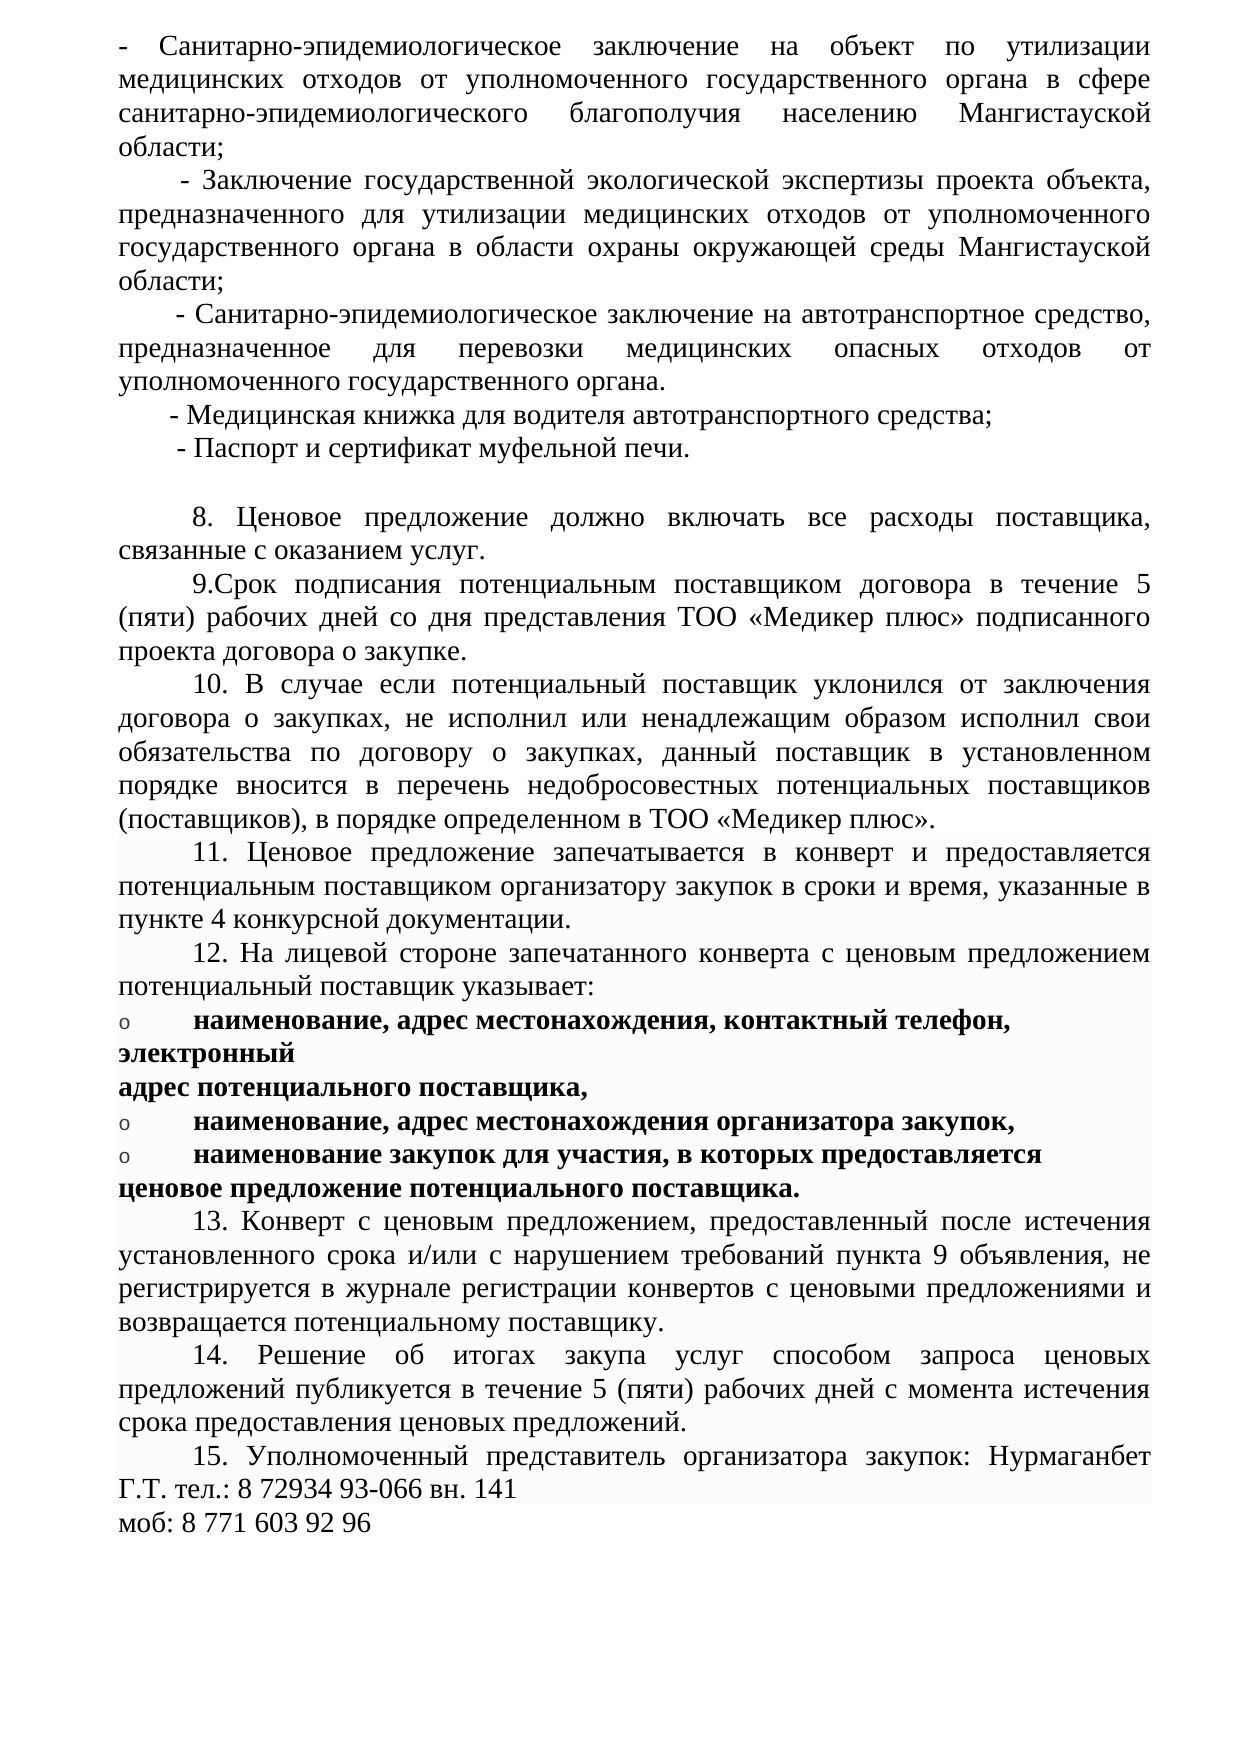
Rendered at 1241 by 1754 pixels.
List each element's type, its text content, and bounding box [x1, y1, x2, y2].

text 8. Ценовое предложение должно включать все расходы поставщика, связанные с оказанием услуг. [118, 499, 1152, 566]
text - Санитарно-эпидемиологическое заключение на объект по утилизации медицинских отходов от уполномоченного государственного органа в сфере санитарно-эпидемиологического благополучия населению Мангистауской области; [118, 28, 1152, 162]
text 14. Решение об итогах закупа услуг способом запроса ценовых предложений публикуется в течение 5 (пяти) рабочих дней с момента истечения срока предоставления ценовых предложений. [118, 1337, 1152, 1438]
list наименование, адрес местонахождения, контактный телефон, электронный [118, 1002, 1152, 1069]
text - Заключение государственной экологической экспертизы проекта объекта, предназначенного для утилизации медицинских отходов от уполномоченного государственного органа в области охраны окружающей среды Мангистауской области; [118, 162, 1152, 296]
text 10. В случае если потенциальный поставщик уклонился от заключения договора о закупках, не исполнил или ненадлежащим образом исполнил свои обязательства по договору о закупках, данный поставщик в установленном порядке вносится в перечень недобросовестных потенциальных поставщиков (поставщиков), в порядке определенном в ТОО «Медикер плюс». [118, 667, 1152, 834]
list наименование закупок для участия, в которых предоставляется ценовое предложение потенциального поставщика. [118, 1136, 1152, 1203]
text - Медицинская книжка для водителя автотранспортного средства; [118, 397, 1152, 431]
text - Санитарно-эпидемиологическое заключение на автотранспортное средство, предназначенное для перевозки медицинских опасных отходов от уполномоченного государственного органа. [118, 296, 1152, 397]
text 11. Ценовое предложение запечатывается в конверт и предоставляется потенциальным поставщиком организатору закупок в сроки и время, указанные в пункте 4 конкурсной документации. [118, 834, 1152, 935]
list наименование, адрес местонахождения организатора закупок, [118, 1103, 1152, 1136]
text 12. На лицевой стороне запечатанного конверта с ценовым предложением потенциальный поставщик указывает: [118, 935, 1152, 1002]
text 15. Уполномоченный представитель организатора закупок: Нурмаганбет Г.Т. тел.: 8 72934 93-066 вн. 141 [118, 1438, 1152, 1505]
text моб: 8 771 603 92 96 [118, 1505, 1152, 1539]
text 9.Срок подписания потенциальным поставщиком договора в течение 5 (пяти) рабочих дней со дня представления ТОО «Медикер плюс» подписанного проекта договора о закупке. [118, 566, 1152, 667]
text адрес потенциального поставщика, [118, 1069, 1152, 1103]
text 13. Конверт с ценовым предложением, предоставленный после истечения установленного срока и/или с нарушением требований пункта 9 объявления, не регистрируется в журнале регистрации конвертов с ценовыми предложениями и возвращается потенциальному поставщику. [118, 1203, 1152, 1337]
text - Паспорт и сертификат муфельной печи. [118, 431, 1152, 464]
